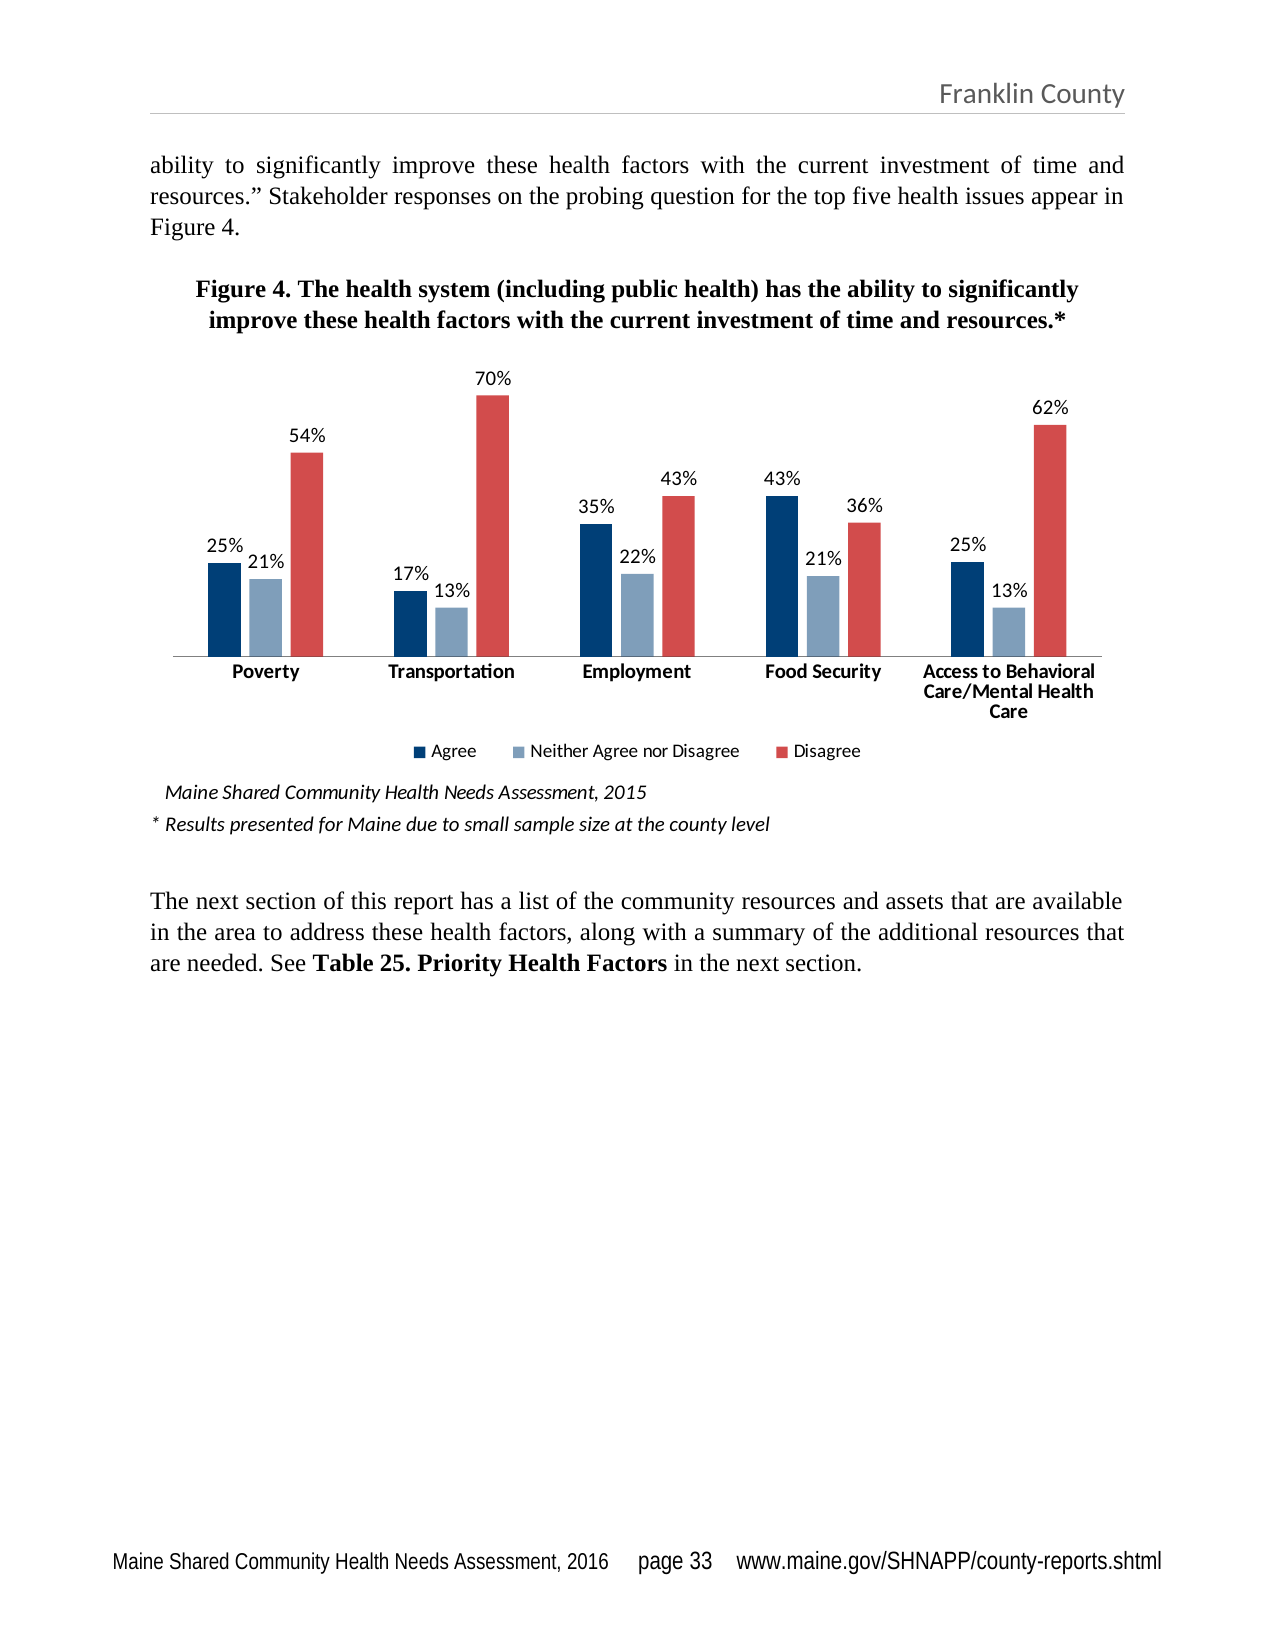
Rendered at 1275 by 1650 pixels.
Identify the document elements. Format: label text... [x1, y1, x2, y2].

text The next section of this report has a list of the community resources and assets that are available in the area to address these health factors, along with a summary of the additional resources that are needed. See Table 25. Priority Health Factors in the next section. [150, 886, 1125, 977]
text * Results presented for Maine due to small sample size at the county level [150, 810, 1125, 837]
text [150, 150, 1125, 241]
text Figure 4. The health system (including public health) has the ability to significantly improve these health factors with the current investment of time and resources.* [150, 274, 1125, 334]
